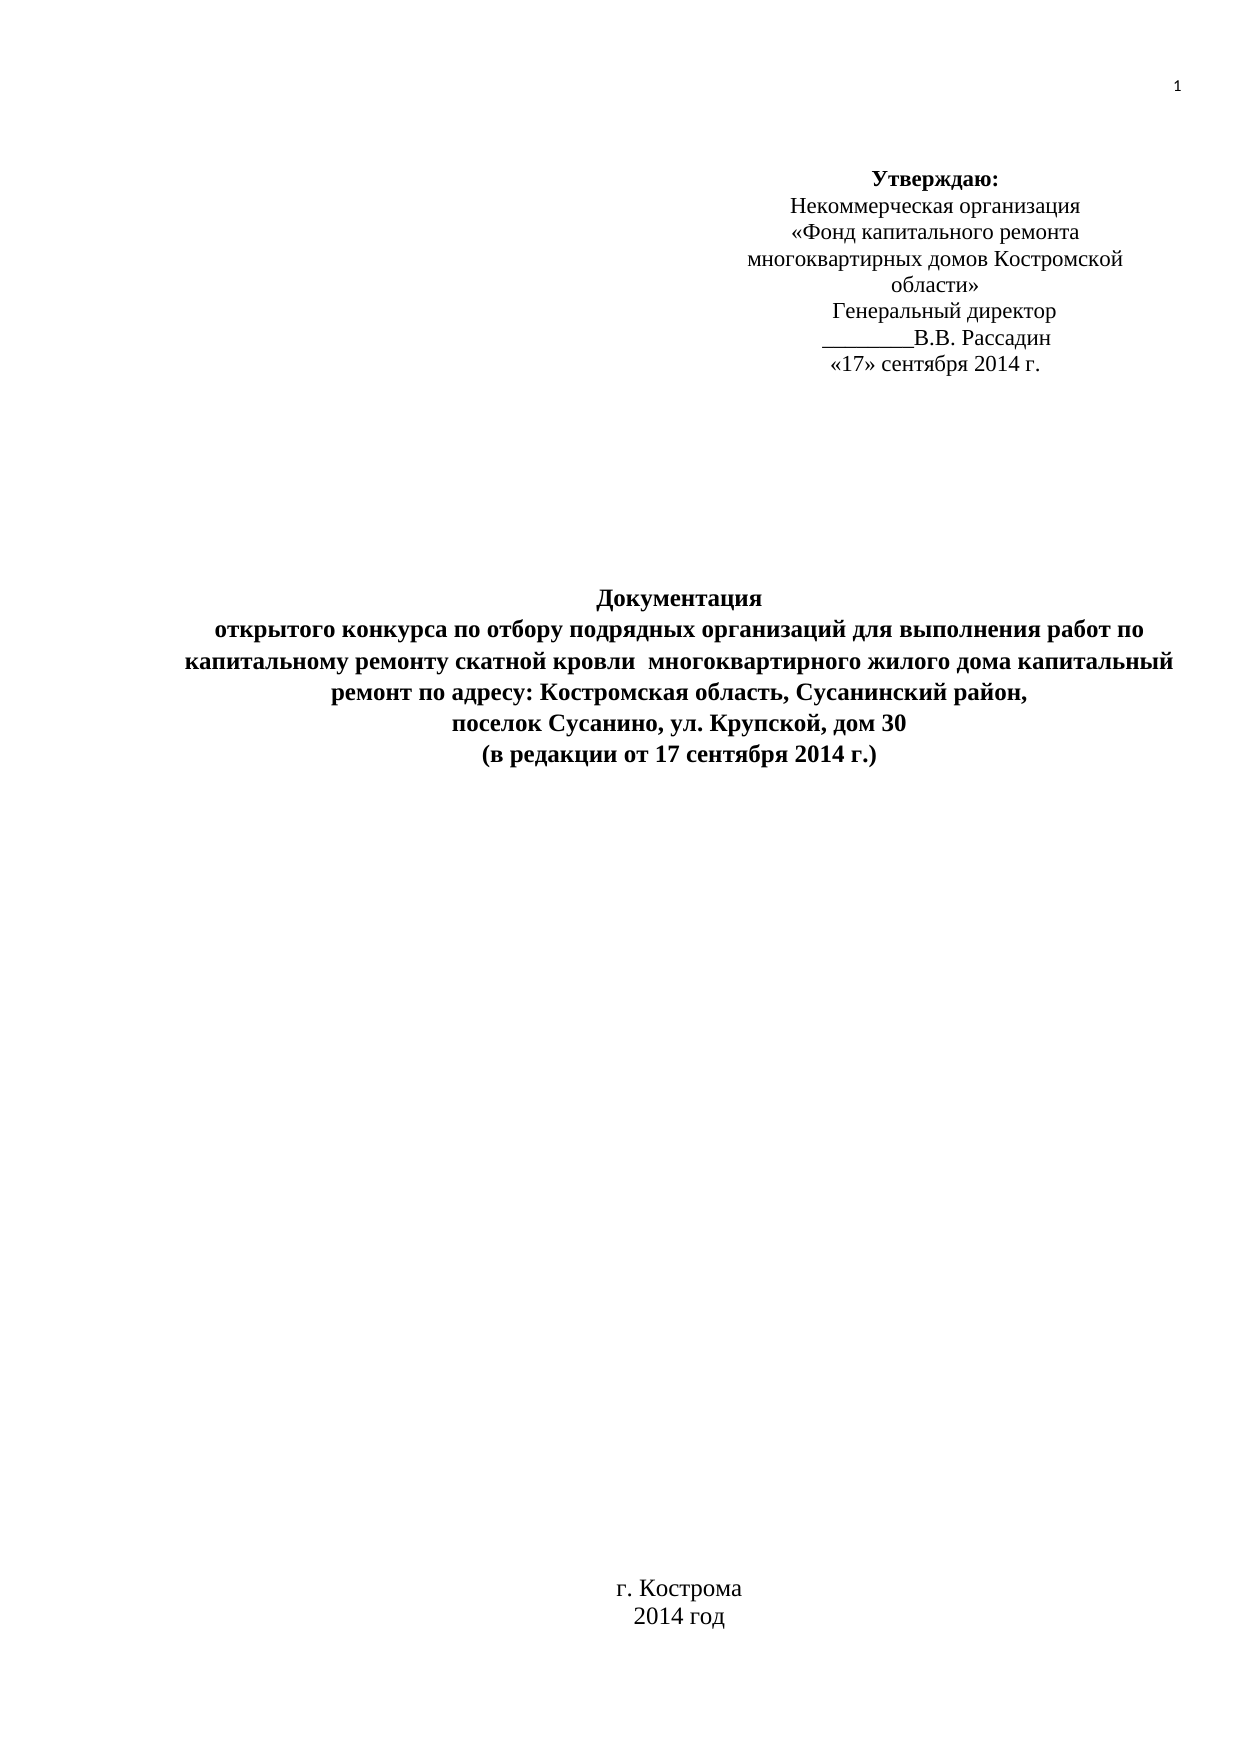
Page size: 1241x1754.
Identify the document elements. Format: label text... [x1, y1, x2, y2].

text открытого конкурса по отбору подрядных организаций для выполнения работ по капитальному ремонту скатной кровли многоквартирного жилого дома капитальный ремонт по адресу: Костромская область, Сусанинский район, [177, 612, 1181, 706]
text г. Кострома [177, 1573, 1181, 1601]
text (в редакции от 17 сентября 2014 г.) [177, 737, 1181, 768]
text Документация [177, 583, 1181, 612]
text поселок Сусанино, ул. Крупской, дом 30 [177, 706, 1181, 737]
text 2014 год [177, 1601, 1181, 1630]
